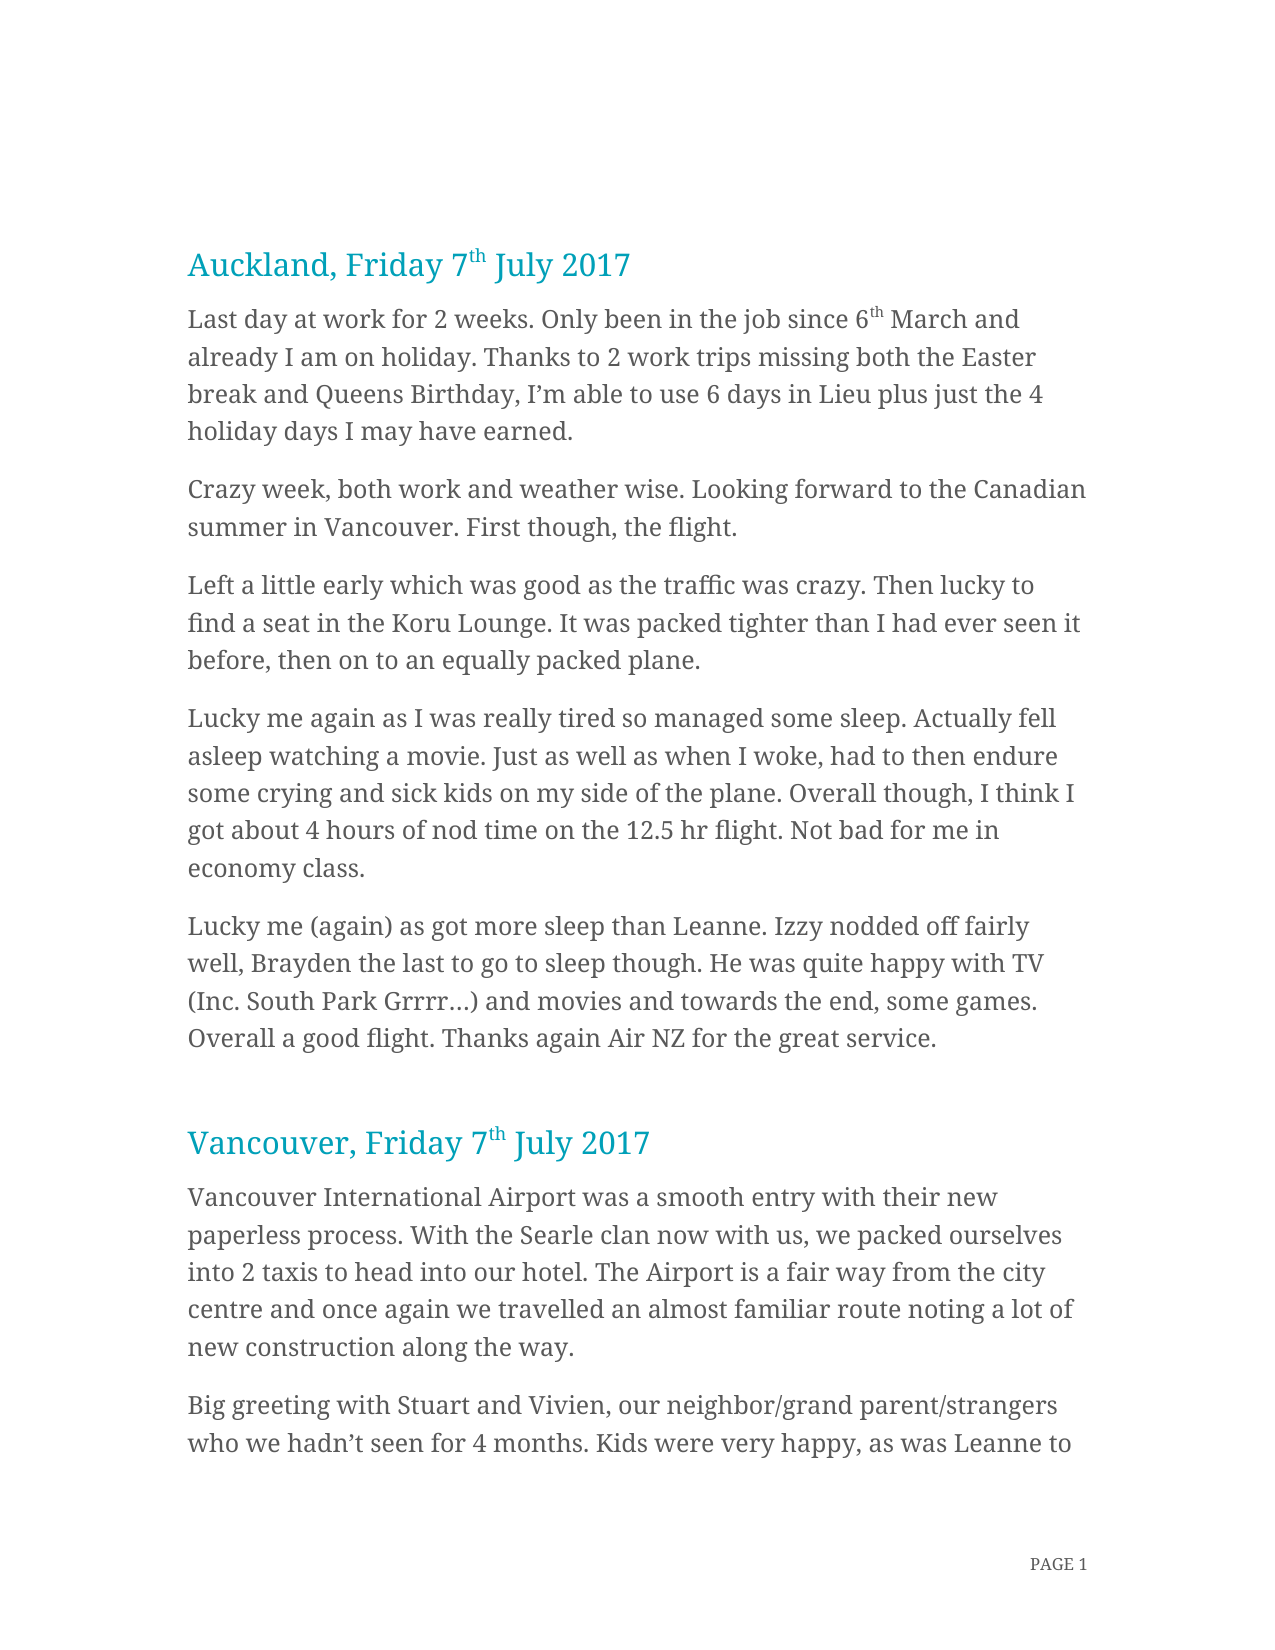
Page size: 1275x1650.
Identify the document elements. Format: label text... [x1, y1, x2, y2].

text Lucky me (again) as got more sleep than Leanne. Izzy nodded off fairly well, Brayden the last to go to sleep though. He was quite happy with TV (Inc. South Park Grrrr…) and movies and towards the end, some games. Overall a good flight. Thanks again Air NZ for the great service. [187, 909, 1087, 1055]
text Left a little early which was good as the traffic was crazy. Then lucky to find a seat in the Koru Lounge. It was packed tighter than I had ever seen it before, then on to an equally packed plane. [187, 568, 1087, 677]
text Vancouver International Airport was a smooth entry with their new paperless process. With the Searle clan now with us, we packed ourselves into 2 taxis to head into our hotel. The Airport is a fair way from the city centre and once again we travelled an almost familiar route noting a lot of new construction along the way. [187, 1180, 1087, 1364]
text Lucky me again as I was really tired so managed some sleep. Actually fell asleep watching a movie. Just as well as when I woke, had to then endure some crying and sick kids on my side of the plane. Overall though, I think I got about 4 hours of nod time on the 12.5 hr flight. Not bad for me in economy class. [187, 701, 1087, 884]
subtitle Auckland, Friday 7th July 2017 [187, 242, 1087, 285]
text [187, 1388, 1087, 1459]
text Last day at work for 2 weeks. Only been in the job since 6th March and already I am on holiday. Thanks to 2 work trips missing both the Easter break and Queens Birthday, I’m able to use 6 days in Lieu plus just the 4 holiday days I may have earned. [187, 302, 1087, 448]
text Crazy week, both work and weather wise. Looking forward to the Canadian summer in Vancouver. First though, the flight. [187, 472, 1087, 544]
subtitle Vancouver, Friday 7th July 2017 [187, 1121, 1087, 1163]
